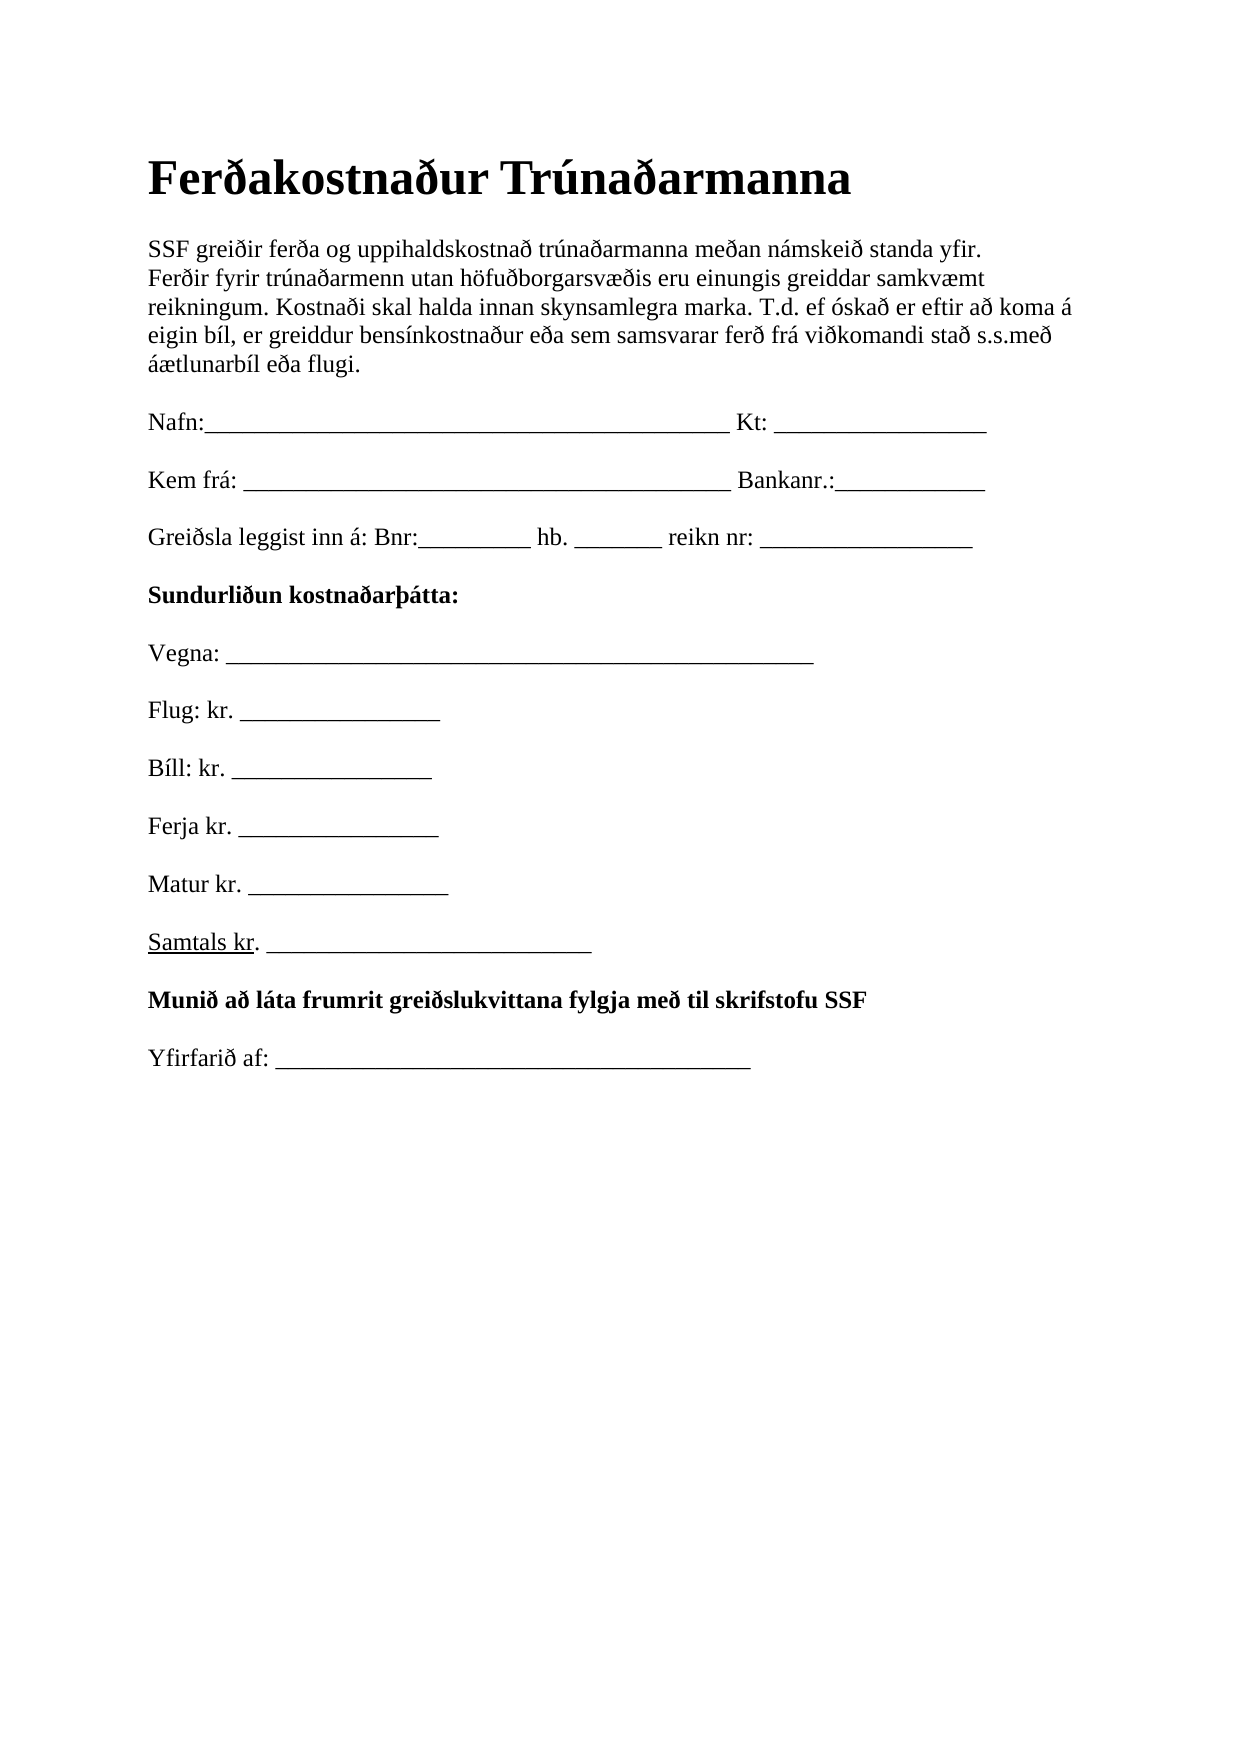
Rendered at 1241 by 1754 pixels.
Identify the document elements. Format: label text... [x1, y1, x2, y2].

text Ferja kr. ________________ [148, 811, 1093, 840]
text SSF greiðir ferða og uppihaldskostnað trúnaðarmanna meðan námskeið standa yfir. Ferðir fyrir trúnaðarmenn utan höfuðborgarsvæðis eru einungis greiddar samkvæmt reikningum. Kostnaði skal halda innan skynsamlegra marka. T.d. ef óskað er eftir að koma á eigin bíl, er greiddur bensínkostnaður eða sem samsvarar ferð frá viðkomandi stað s.s.með áætlunarbíl eða flugi. [148, 234, 1093, 378]
text Yfirfarið af: ______________________________________ [148, 1043, 1093, 1072]
text Munið að láta frumrit greiðslukvittana fylgja með til skrifstofu SSF [148, 985, 1093, 1014]
text Flug: kr. ________________ [148, 696, 1093, 724]
text Bíll: kr. ________________ [148, 753, 1093, 782]
text Nafn:__________________________________________ Kt: _________________ Kem frá: _______________________________________ Bankanr.:____________ Greiðsla leggist inn á: Bnr:_________ hb. _______ reikn nr: _________________ [148, 407, 1093, 551]
text Sundurliðun kostnaðarþátta: Vegna: _______________________________________________ [148, 580, 1093, 666]
text Matur kr. ________________ [148, 869, 1093, 898]
text Ferðakostnaður Trúnaðarmanna [148, 148, 1093, 205]
text Samtals kr. __________________________ [148, 927, 1093, 956]
